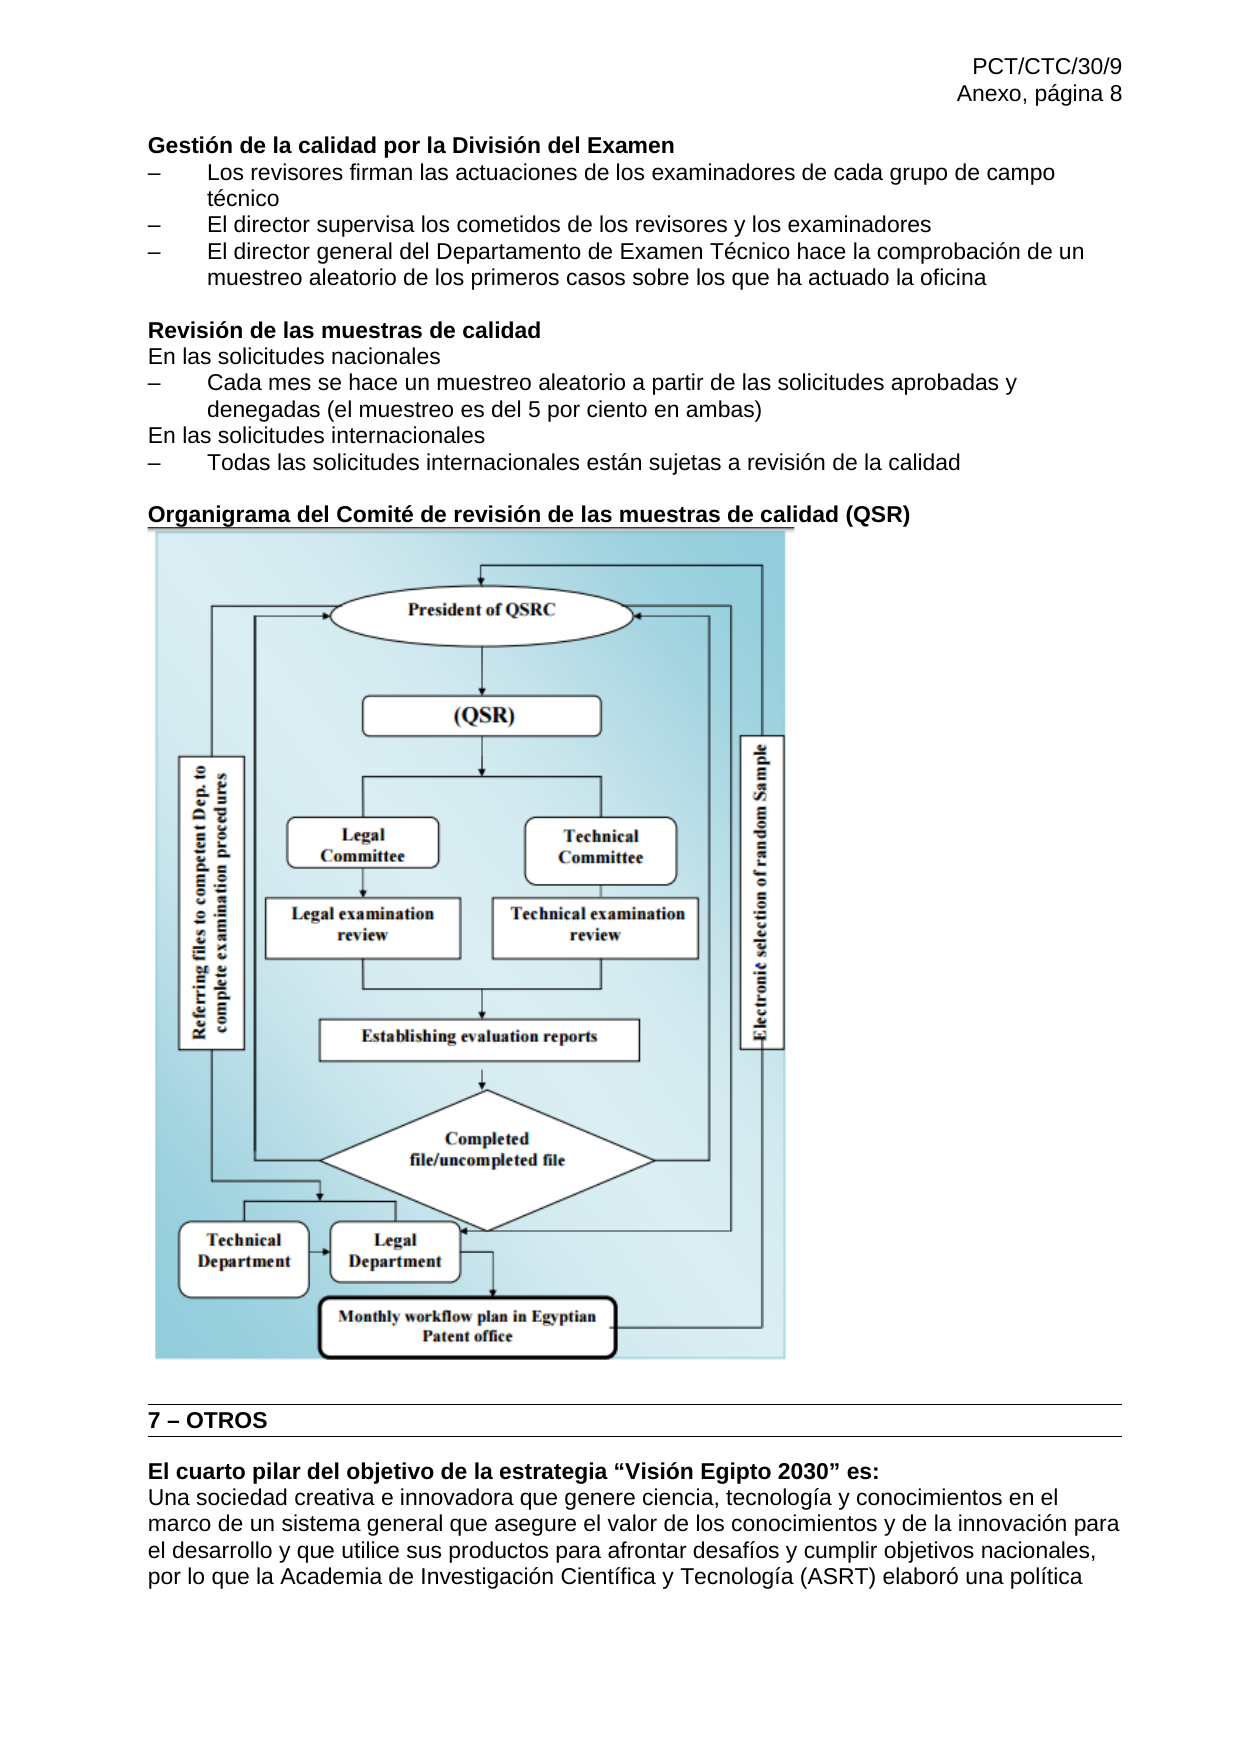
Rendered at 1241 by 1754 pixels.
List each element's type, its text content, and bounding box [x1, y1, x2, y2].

text Revisión de las muestras de calidad [148, 317, 1122, 343]
text El cuarto pilar del objetivo de la estrategia “Visión Egipto 2030” es: [148, 1458, 1122, 1484]
text – El director supervisa los cometidos de los revisores y los examinadores [148, 211, 1122, 238]
text En las solicitudes nacionales [148, 343, 1122, 369]
text En las solicitudes internacionales [148, 422, 1122, 448]
text Gestión de la calidad por la División del Examen [148, 132, 1122, 158]
text – Todas las solicitudes internacionales están sujetas a revisión de la calidad [148, 448, 1122, 475]
text 7 – Otros [148, 1405, 1122, 1436]
text – Cada mes se hace un muestreo aleatorio a partir de las solicitudes aprobadas y denegadas (el muestreo es del 5 por ciento en ambas) [148, 369, 1122, 422]
text – Los revisores firman las actuaciones de los examinadores de cada grupo de campo técnico [148, 158, 1122, 211]
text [148, 1484, 1122, 1589]
picture [147, 527, 795, 1367]
text – El director general del Departamento de Examen Técnico hace la comprobación de un muestreo aleatorio de los primeros casos sobre los que ha actuado la oficina [148, 238, 1122, 290]
text Organigrama del Comité de revisión de las muestras de calidad (QSR) [148, 501, 1122, 527]
